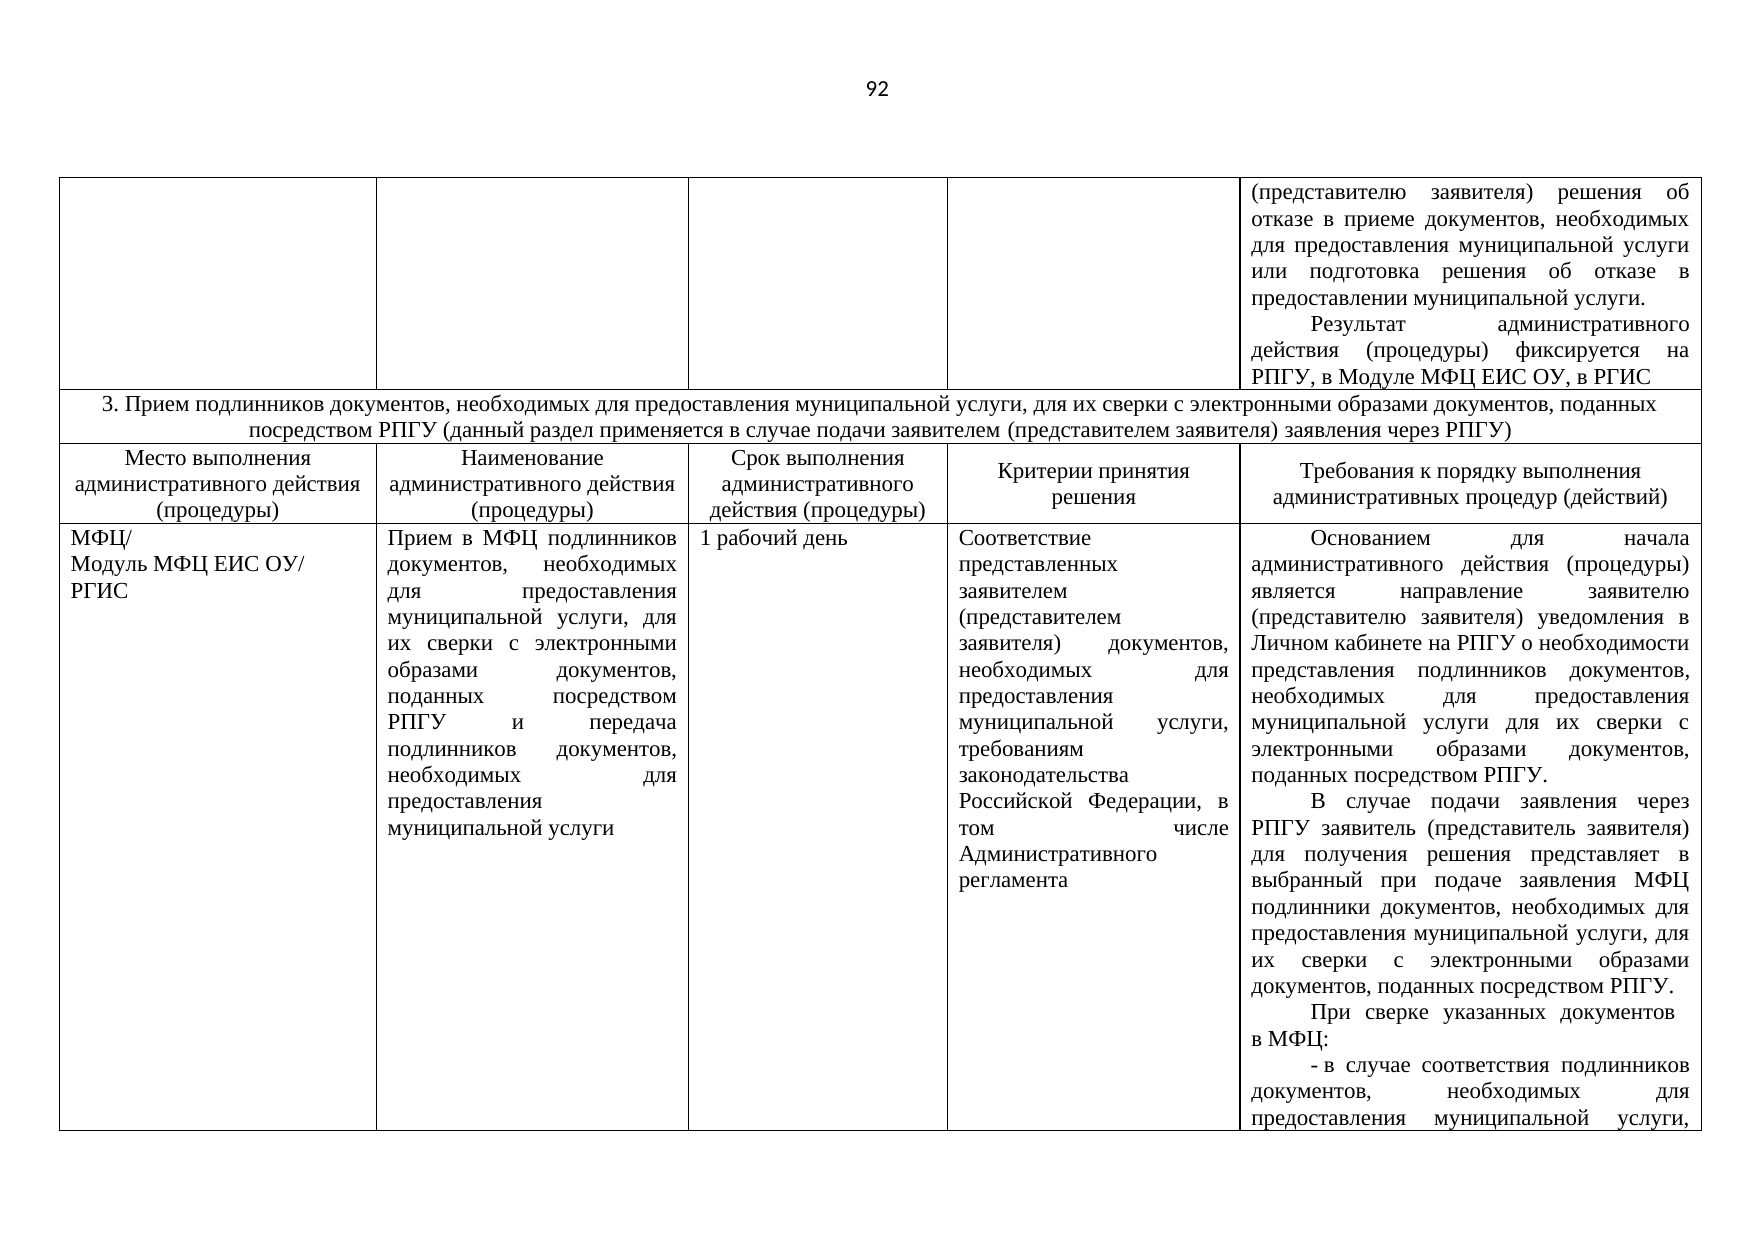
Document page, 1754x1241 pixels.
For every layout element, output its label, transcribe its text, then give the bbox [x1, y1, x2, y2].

table_cell 1 рабочий день [689, 524, 947, 1130]
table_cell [948, 178, 1239, 389]
table_cell Срок выполнения административного действия (процедуры) [689, 444, 947, 523]
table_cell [689, 178, 947, 389]
table_cell Требования к порядку выполнения административных процедур (действий) [1241, 444, 1701, 523]
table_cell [948, 524, 1239, 1130]
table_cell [1241, 524, 1701, 1130]
table_cell 3. Прием подлинников документов, необходимых для предоставления муниципальной услуги, для их сверки с электронными образами документов, поданных посредством РПГУ (данный раздел применяется в случае подачи заявителем (представителем заявителя) заявления через РПГУ) [60, 390, 1701, 443]
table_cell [377, 178, 688, 389]
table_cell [60, 178, 376, 389]
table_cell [1241, 178, 1701, 389]
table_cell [60, 524, 376, 1130]
table_cell Место выполнения административного действия (процедуры) [60, 444, 376, 523]
table_cell Критерии принятия решения [948, 444, 1239, 523]
table_cell Наименование административного действия (процедуры) [377, 444, 688, 523]
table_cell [377, 524, 688, 1130]
